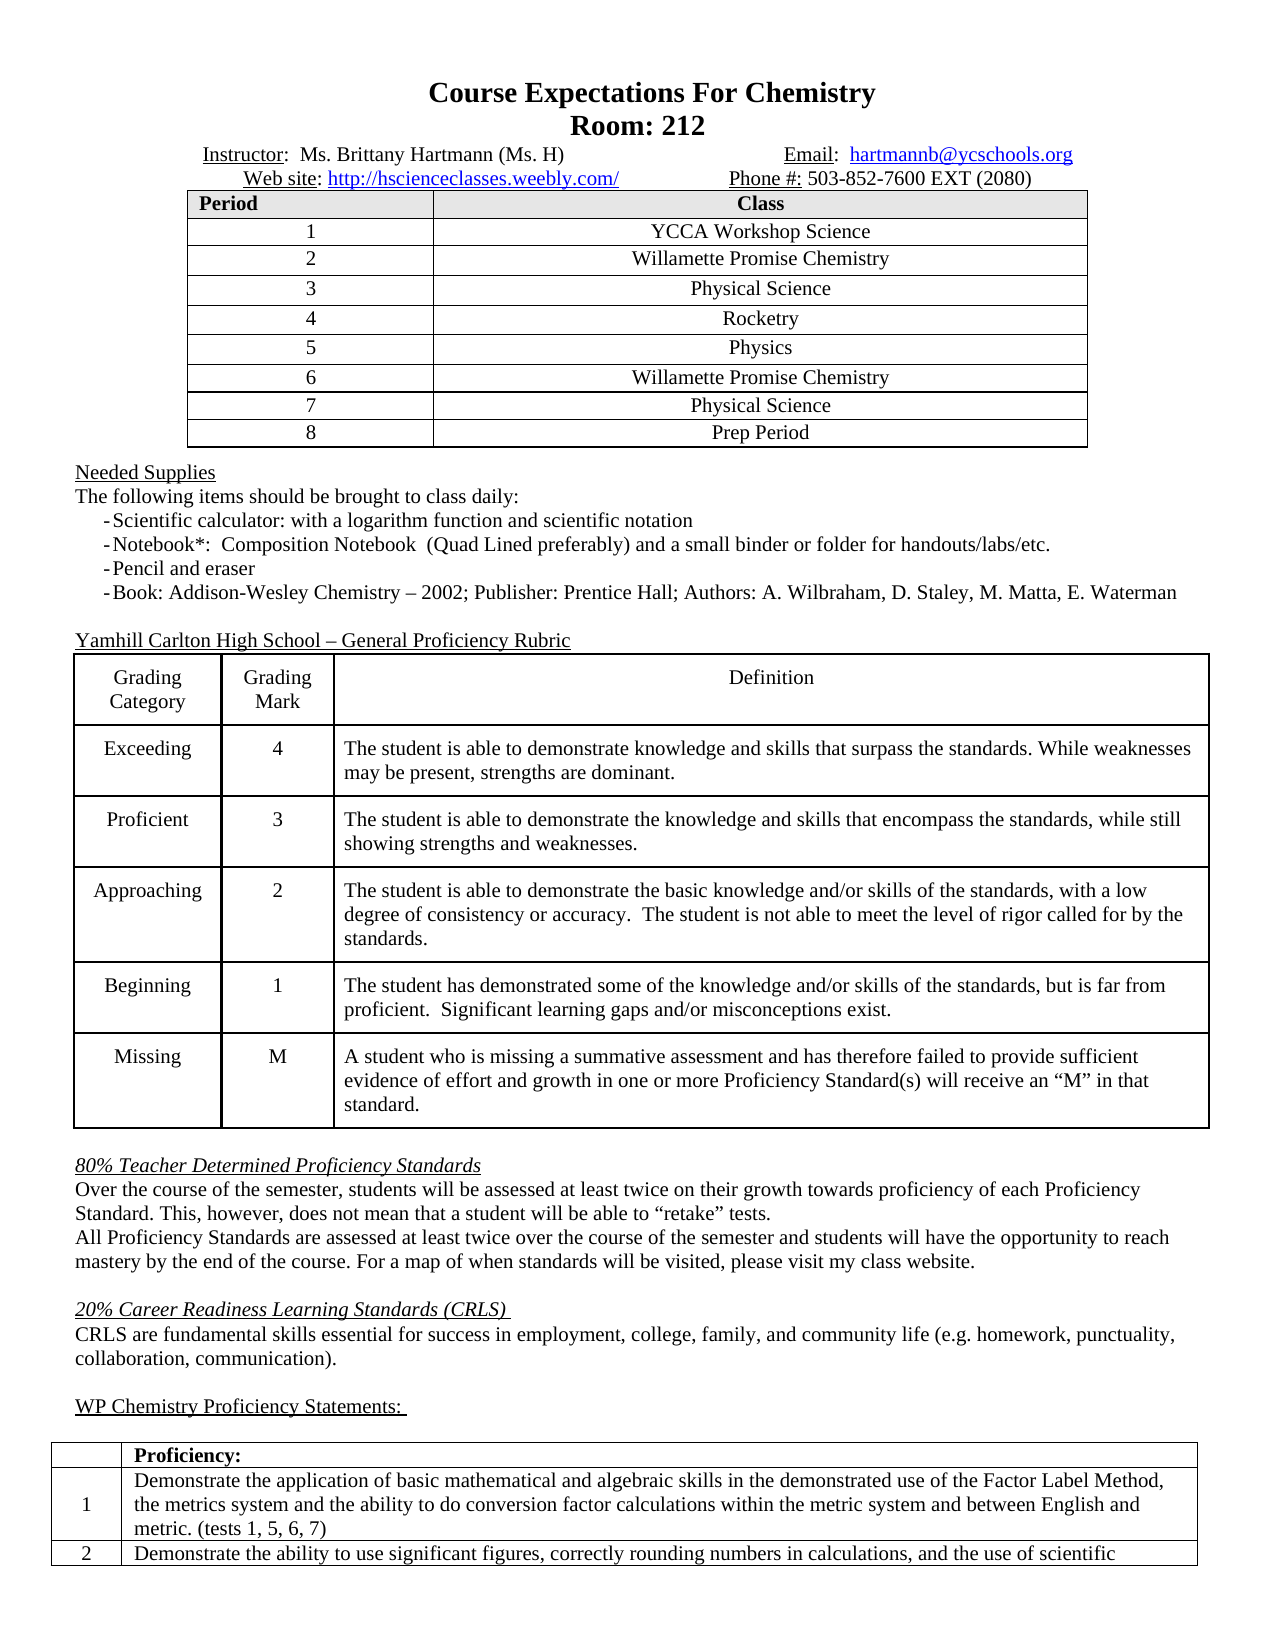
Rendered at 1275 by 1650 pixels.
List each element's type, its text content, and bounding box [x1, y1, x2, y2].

table_cell Proficient [75, 797, 220, 866]
table_cell 7 [188, 393, 433, 419]
table_cell Demonstrate the application of basic mathematical and algebraic skills in the demonstrated use of the Factor Label Method, the metrics system and the ability to do conversion factor calculations within the metric system and between English and metric. (tests 1, 5, 6, 7) [122, 1468, 1197, 1540]
text The following items should be brought to class daily: [75, 484, 1200, 508]
text 20% Career Readiness Learning Standards (CRLS) [75, 1297, 1200, 1321]
table_header Definition [335, 655, 1208, 723]
table_cell Physics [434, 335, 1087, 364]
table_cell Exceeding [75, 726, 220, 794]
table_cell 1 [223, 963, 333, 1032]
subtitle WP Chemistry Proficiency Statements: [75, 1394, 1200, 1418]
table_cell 8 [188, 420, 433, 446]
text Yamhill Carlton High School – General Proficiency Rubric [75, 628, 1200, 652]
table_cell 1 [188, 219, 433, 245]
table_cell Missing [75, 1034, 220, 1127]
text Over the course of the semester, students will be assessed at least twice on their growth towards proficiency of each Proficiency Standard. This, however, does not mean that a student will be able to “retake” tests. [75, 1177, 1200, 1225]
list Notebook*: Composition Notebook (Quad Lined preferably) and a small binder or folder for handouts/labs/etc. [103, 532, 1200, 556]
table_cell Physical Science [434, 393, 1087, 419]
list Pencil and eraser [103, 556, 1200, 580]
text Instructor: Ms. Brittany Hartmann (Ms. H) Email: hartmannb@ycschools.org [75, 142, 1200, 166]
text All Proficiency Standards are assessed at least twice over the course of the semester and students will have the opportunity to reach mastery by the end of the course. For a map of when standards will be visited, please visit my class website. [75, 1225, 1200, 1273]
table_header Class [434, 191, 1087, 218]
table_cell The student has demonstrated some of the knowledge and/or skills of the standards, but is far from proficient. Significant learning gaps and/or misconceptions exist. [335, 963, 1208, 1032]
table_cell Willamette Promise Chemistry [434, 365, 1087, 391]
table_header Grading Category [75, 655, 220, 723]
list Book: Addison-Wesley Chemistry – 2002; Publisher: Prentice Hall; Authors: A. Wilbraham, D. Staley, M. Matta, E. Waterman [103, 580, 1200, 604]
table_cell 2 [223, 868, 333, 961]
table_cell 3 [223, 797, 333, 866]
table_header [52, 1443, 121, 1467]
table_cell The student is able to demonstrate the knowledge and skills that encompass the standards, while still showing strengths and weaknesses. [335, 797, 1208, 866]
title Course Expectations For Chemistry [75, 75, 1200, 108]
table_header Grading Mark [223, 655, 333, 723]
table_cell Prep Period [434, 420, 1087, 446]
table_cell YCCA Workshop Science [434, 219, 1087, 245]
table_cell 2 [52, 1541, 121, 1565]
table_cell The student is able to demonstrate knowledge and skills that surpass the standards. While weaknesses may be present, strengths are dominant. [335, 726, 1208, 794]
table_cell 4 [223, 726, 333, 794]
table_cell 1 [52, 1468, 121, 1540]
table_header Period [188, 191, 433, 218]
table_cell Physical Science [434, 276, 1087, 304]
text Web site: http://hscienceclasses.weebly.com/ Phone #: 503-852-7600 EXT (2080) [75, 166, 1200, 190]
title Room: 212 [75, 108, 1200, 142]
table_cell M [223, 1034, 333, 1127]
table_cell A student who is missing a summative assessment and has therefore failed to provide sufficient evidence of effort and growth in one or more Proficiency Standard(s) will receive an “M” in that standard. [335, 1034, 1208, 1127]
table_cell 4 [188, 306, 433, 334]
table_cell Beginning [75, 963, 220, 1032]
text CRLS are fundamental skills essential for success in employment, college, family, and community life (e.g. homework, punctuality, collaboration, communication). [75, 1321, 1200, 1369]
table_cell 2 [188, 246, 433, 275]
table_cell 3 [188, 276, 433, 304]
table_cell 6 [188, 365, 433, 391]
table_cell Rocketry [434, 306, 1087, 334]
table_cell The student is able to demonstrate the basic knowledge and/or skills of the standards, with a low degree of consistency or accuracy. The student is not able to meet the level of rigor called for by the standards. [335, 868, 1208, 961]
table_cell Willamette Promise Chemistry [434, 246, 1087, 275]
list Scientific calculator: with a logarithm function and scientific notation [103, 508, 1200, 532]
subtitle Needed Supplies [75, 460, 1200, 484]
table_cell 5 [188, 335, 433, 364]
table_cell Approaching [75, 868, 220, 961]
text 80% Teacher Determined Proficiency Standards [75, 1153, 1200, 1177]
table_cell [122, 1541, 1197, 1565]
table_header Proficiency: [122, 1443, 1197, 1467]
